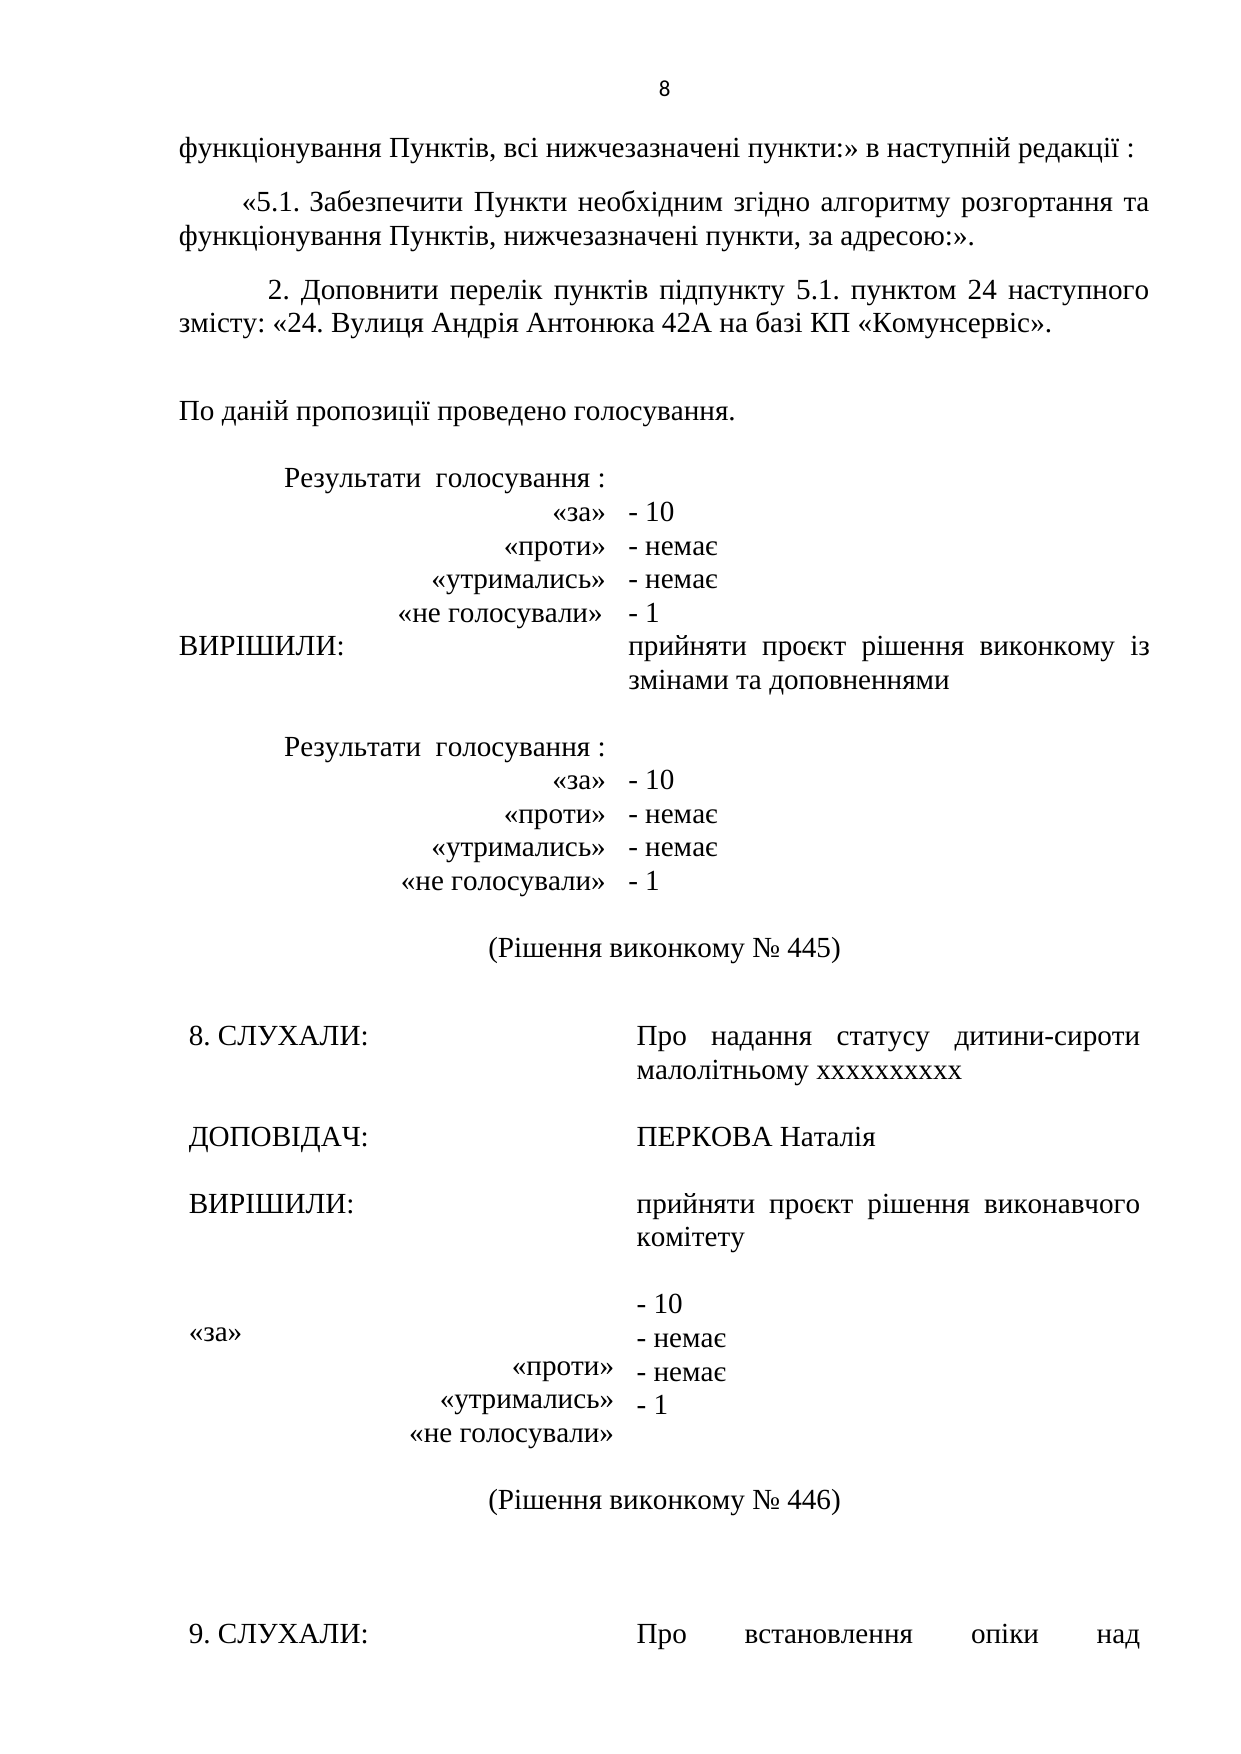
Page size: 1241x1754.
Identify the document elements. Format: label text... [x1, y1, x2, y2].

table_cell ПЕРКОВА Наталія [625, 1119, 1152, 1186]
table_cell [625, 1616, 1152, 1650]
table_cell 9. СЛУХАЛИ: [177, 1616, 625, 1650]
table_cell - 10 - немає - немає - 1 [625, 1287, 1152, 1482]
table_cell 8. СЛУХАЛИ: [177, 1018, 625, 1119]
table_cell ВИРІШИЛИ: [177, 1186, 625, 1287]
table_cell Про надання статусу дитини-сироти малолітньому хххххххххх [625, 1018, 1152, 1119]
table_cell (Рішення виконкому № 446) [177, 1482, 1152, 1616]
table_cell ДОПОВІДАЧ: [177, 1119, 625, 1186]
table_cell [177, 1287, 625, 1482]
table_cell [625, 1186, 1152, 1287]
